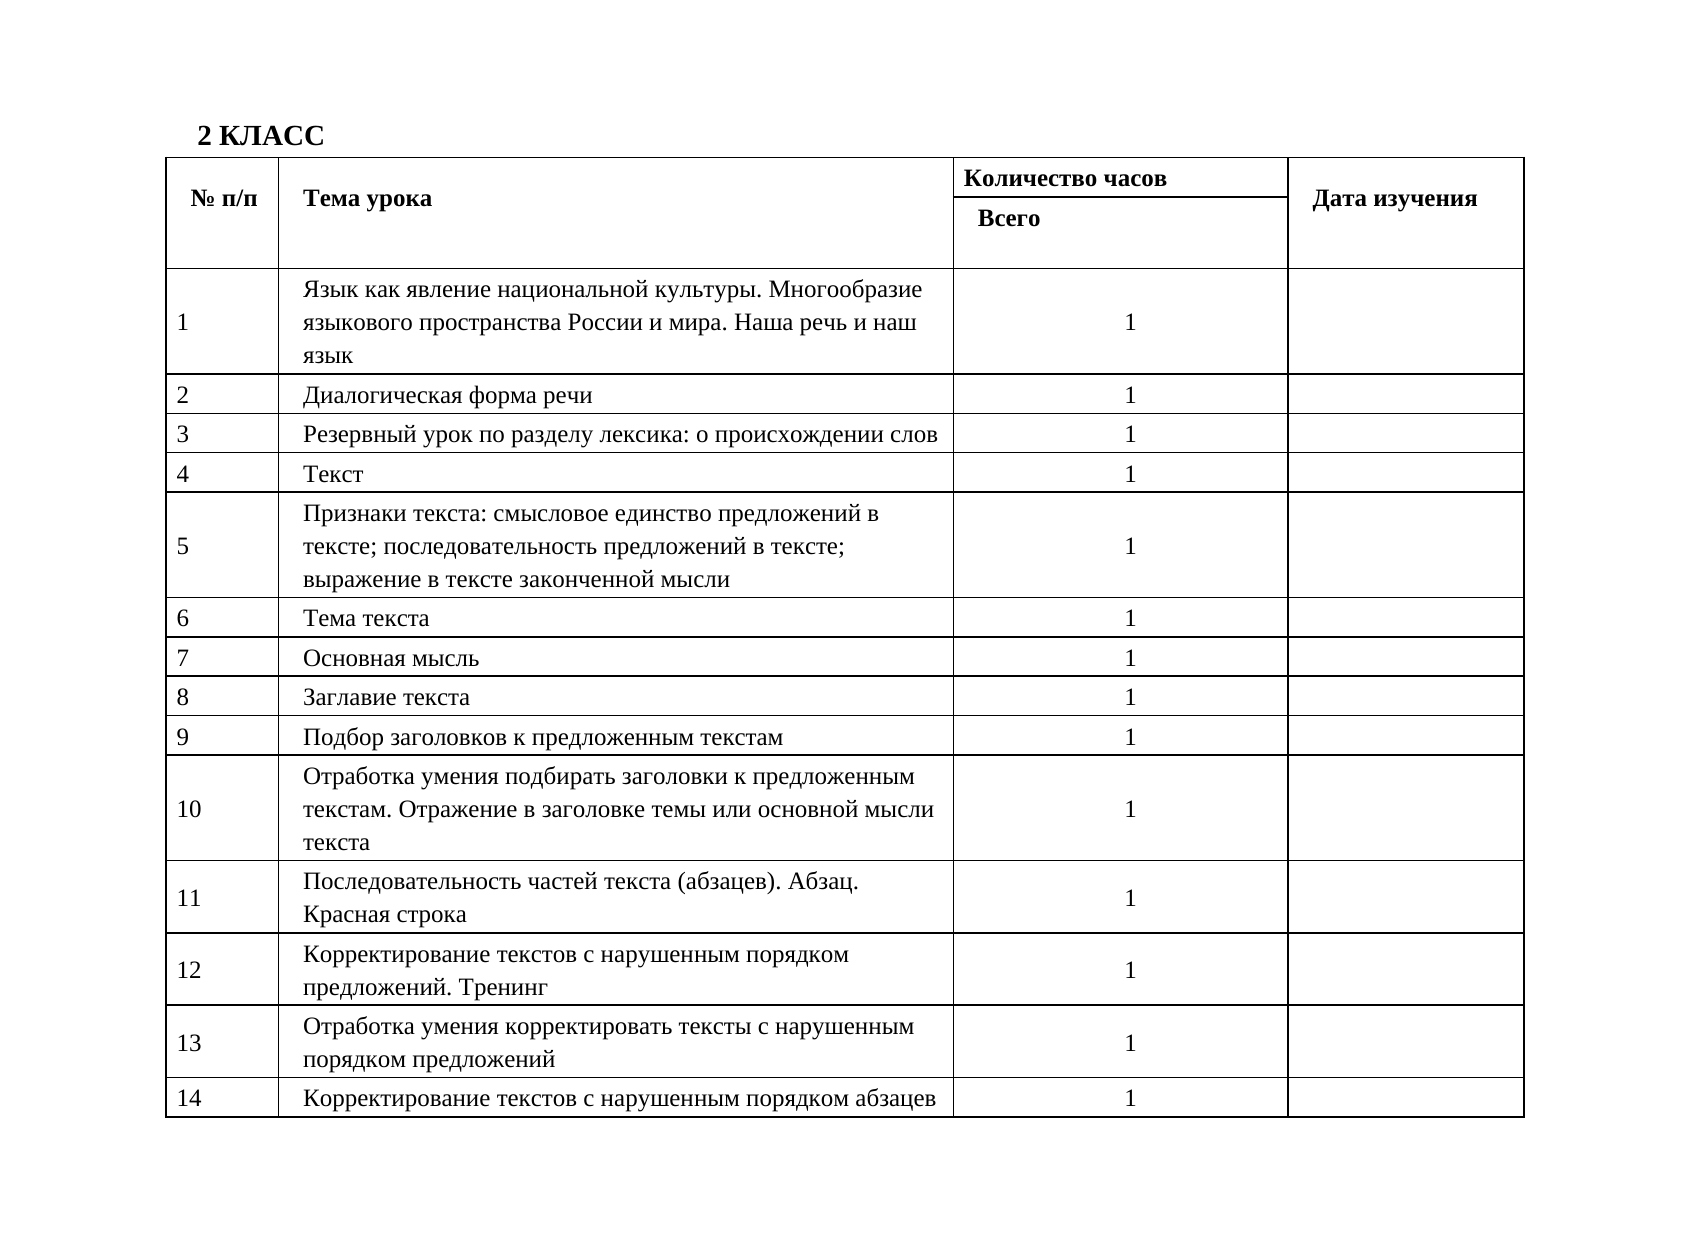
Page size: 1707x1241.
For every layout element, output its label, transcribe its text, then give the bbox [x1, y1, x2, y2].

table_cell Корректирование текстов с нарушенным порядком абзацев [279, 1078, 953, 1116]
table_cell Корректирование текстов с нарушенным порядком предложений. Тренинг [279, 934, 953, 1004]
table_cell 4 [167, 453, 278, 491]
table_cell Основная мысль [279, 638, 953, 675]
table_cell 1 [954, 375, 1287, 412]
table_cell 1 [954, 598, 1287, 636]
table_cell Подбор заголовков к предложенным текстам [279, 716, 953, 754]
table_cell 2 [167, 375, 278, 412]
text 2 КЛАСС [190, 118, 1618, 152]
table_cell [1289, 598, 1523, 636]
table_cell 1 [954, 1006, 1287, 1077]
table_cell [1289, 269, 1523, 373]
table_cell 8 [167, 677, 278, 715]
table_cell [1289, 453, 1523, 491]
table_cell Отработка умения корректировать тексты с нарушенным порядком предложений [279, 1006, 953, 1077]
table_cell 6 [167, 598, 278, 636]
table_cell Всего [954, 198, 1287, 268]
table_cell Диалогическая форма речи [279, 375, 953, 412]
table_cell [1289, 1006, 1523, 1077]
table_cell Признаки текста: смысловое единство предложений в тексте; последовательность предложений в тексте; выражение в тексте законченной мысли [279, 493, 953, 597]
table_cell 13 [167, 1006, 278, 1077]
table_cell 1 [954, 716, 1287, 754]
table_cell 7 [167, 638, 278, 675]
table_cell 3 [167, 414, 278, 452]
table_header Дата изучения [1289, 158, 1523, 268]
table_cell Заглавие текста [279, 677, 953, 715]
table_header Тема урока [279, 158, 953, 268]
table_cell 10 [167, 756, 278, 859]
table_cell Тема текста [279, 598, 953, 636]
table_cell [1289, 1078, 1523, 1116]
table_cell 1 [954, 756, 1287, 859]
table_cell 5 [167, 493, 278, 597]
table_cell 14 [167, 1078, 278, 1116]
table_cell 9 [167, 716, 278, 754]
table_cell 1 [954, 453, 1287, 491]
table_cell Текст [279, 453, 953, 491]
table_cell [1289, 756, 1523, 859]
table_header № п/п [167, 158, 278, 268]
table_cell [1289, 934, 1523, 1004]
table_header Количество часов [954, 158, 1287, 196]
table_cell 11 [167, 861, 278, 932]
table_cell Отработка умения подбирать заголовки к предложенным текстам. Отражение в заголовке темы или основной мысли текста [279, 756, 953, 859]
table_cell Резервный урок по разделу лексика: о происхождении слов [279, 414, 953, 452]
table_cell [1289, 493, 1523, 597]
table_cell 1 [954, 493, 1287, 597]
table_cell 1 [954, 861, 1287, 932]
table_cell [1289, 638, 1523, 675]
table_cell 1 [954, 1078, 1287, 1116]
table_cell 1 [954, 414, 1287, 452]
table_cell Последовательность частей текста (абзацев). Абзац. Красная строка [279, 861, 953, 932]
table_cell 1 [954, 269, 1287, 373]
table_cell [1289, 716, 1523, 754]
table_cell 1 [954, 677, 1287, 715]
table_cell Язык как явление национальной культуры. Многообразие языкового пространства России и мира. Наша речь и наш язык [279, 269, 953, 373]
table_cell [1289, 414, 1523, 452]
table_cell [1289, 861, 1523, 932]
table_cell [1289, 677, 1523, 715]
table_cell 12 [167, 934, 278, 1004]
table_cell 1 [954, 638, 1287, 675]
table_cell 1 [954, 934, 1287, 1004]
table_cell [1289, 375, 1523, 412]
table_cell 1 [167, 269, 278, 373]
